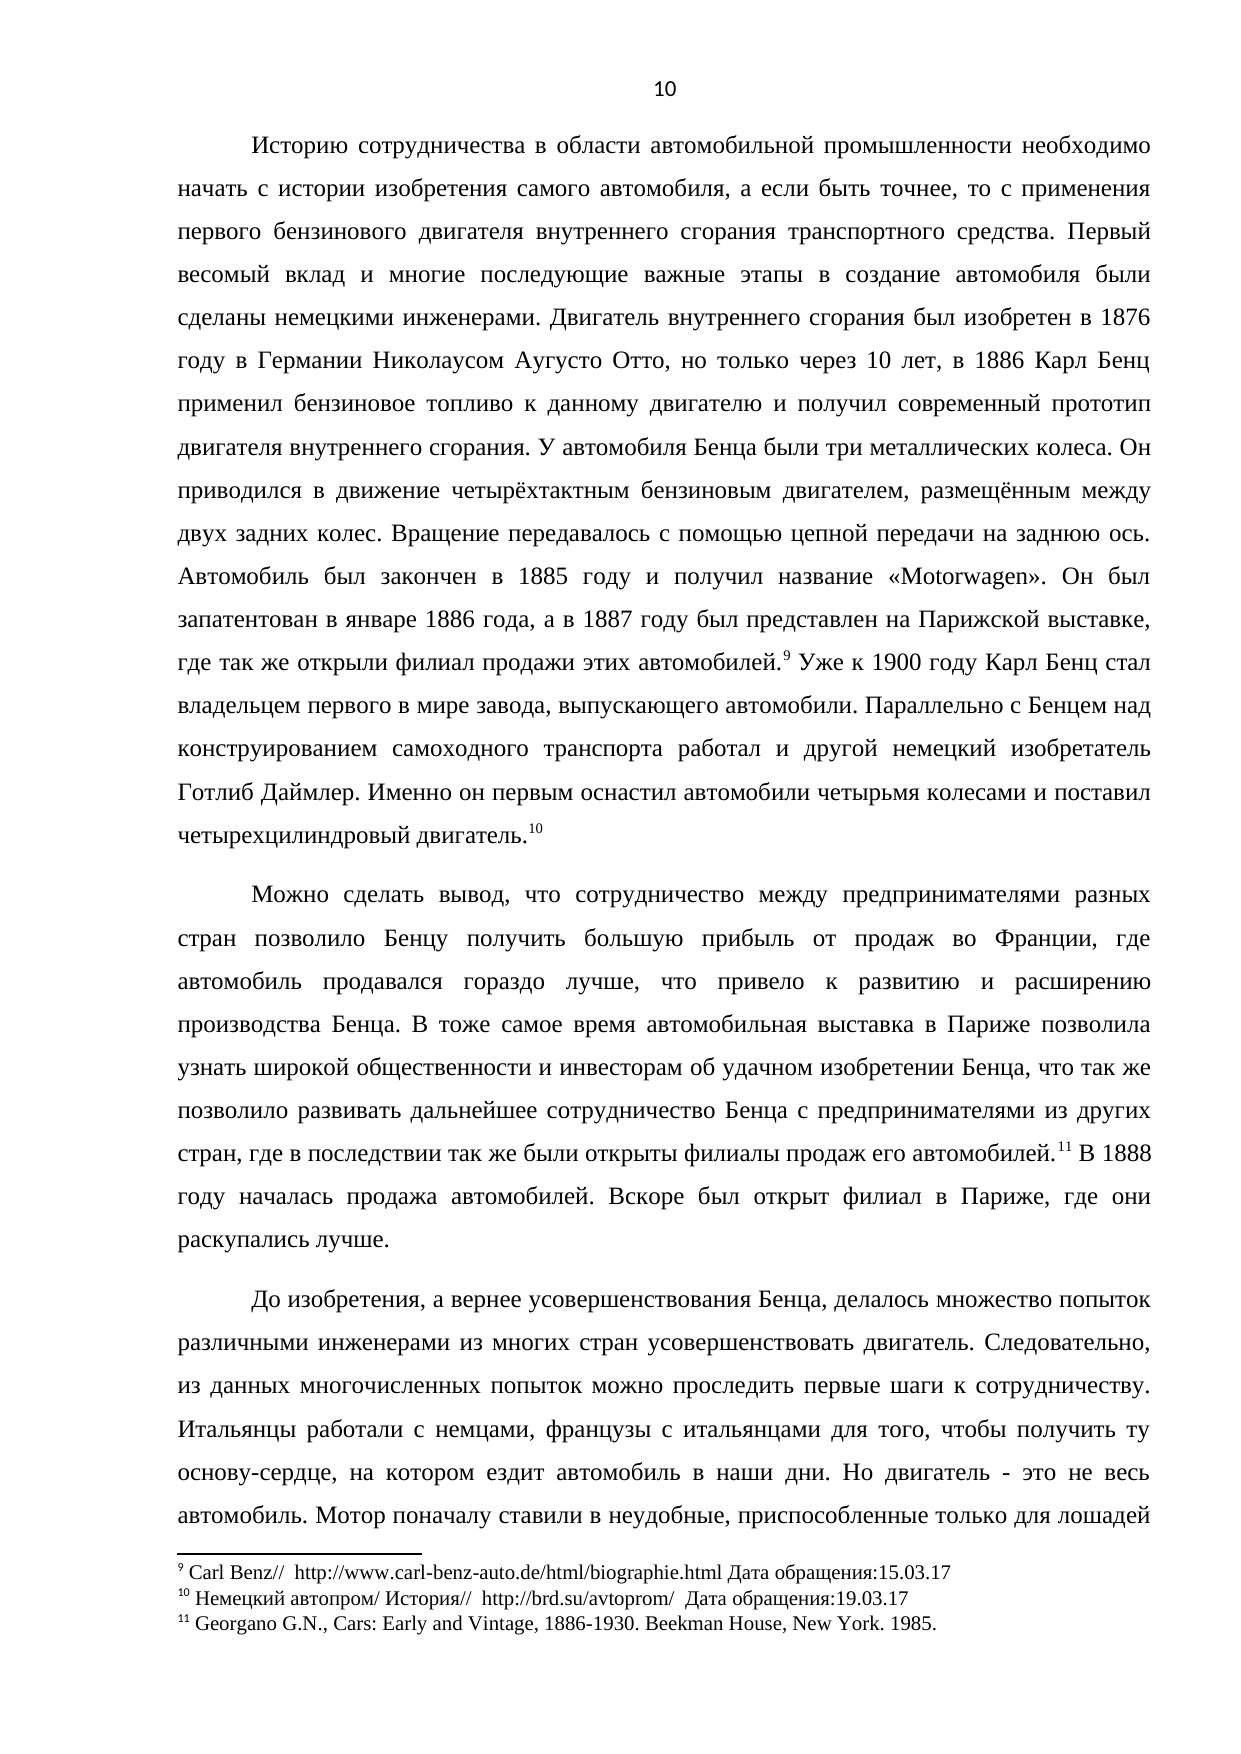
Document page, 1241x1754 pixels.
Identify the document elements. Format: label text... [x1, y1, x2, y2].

text Можно сделать вывод, что сотрудничество между предпринимателями разных стран позволило Бенцу получить большую прибыль от продаж во Франции, где автомобиль продавался гораздо лучше, что привело к развитию и расширению производства Бенца. В тоже самое время автомобильная выставка в Париже позволила узнать широкой общественности и инвесторам об удачном изобретении Бенца, что так же позволило развивать дальнейшее сотрудничество Бенца с предпринимателями из других стран, где в последствии так же были открыты филиалы продаж его автомобилей. В 1888 году началась продажа автомобилей. Вскоре был открыт филиал в Париже, где они раскупались лучше. [177, 879, 1152, 1253]
text Историю сотрудничества в области автомобильной промышленности необходимо начать с истории изобретения самого автомобиля, а если быть точнее, то с применения первого бензинового двигателя внутреннего сгорания транспортного средства. Первый весомый вклад и многие последующие важные этапы в создание автомобиля были сделаны немецкими инженерами. Двигатель внутреннего сгорания был изобретен в 1876 году в Германии Николаусом Аугусто Отто, но только через 10 лет, в 1886 Карл Бенц применил бензиновое топливо к данному двигателю и получил современный прототип двигателя внутреннего сгорания. У автомобиля Бенца были три металлических колеса. Он приводился в движение четырёхтактным бензиновым двигателем, размещённым между двух задних колес. Вращение передавалось с помощью цепной передачи на заднюю ось. Автомобиль был закончен в 1885 году и получил название «Motorwagen». Он был запатентован в январе 1886 года, а в 1887 году был представлен на Парижской выставке, где так же открыли филиал продажи этих автомобилей. Уже к 1900 году Карл Бенц стал владельцем первого в мире завода, выпускающего автомобили. Параллельно с Бенцем над конструированием самоходного транспорта работал и другой немецкий изобретатель Готлиб Даймлер. Именно он первым оснастил автомобили четырьмя колесами и поставил четырехцилиндровый двигатель. [177, 130, 1152, 848]
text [177, 1284, 1152, 1529]
